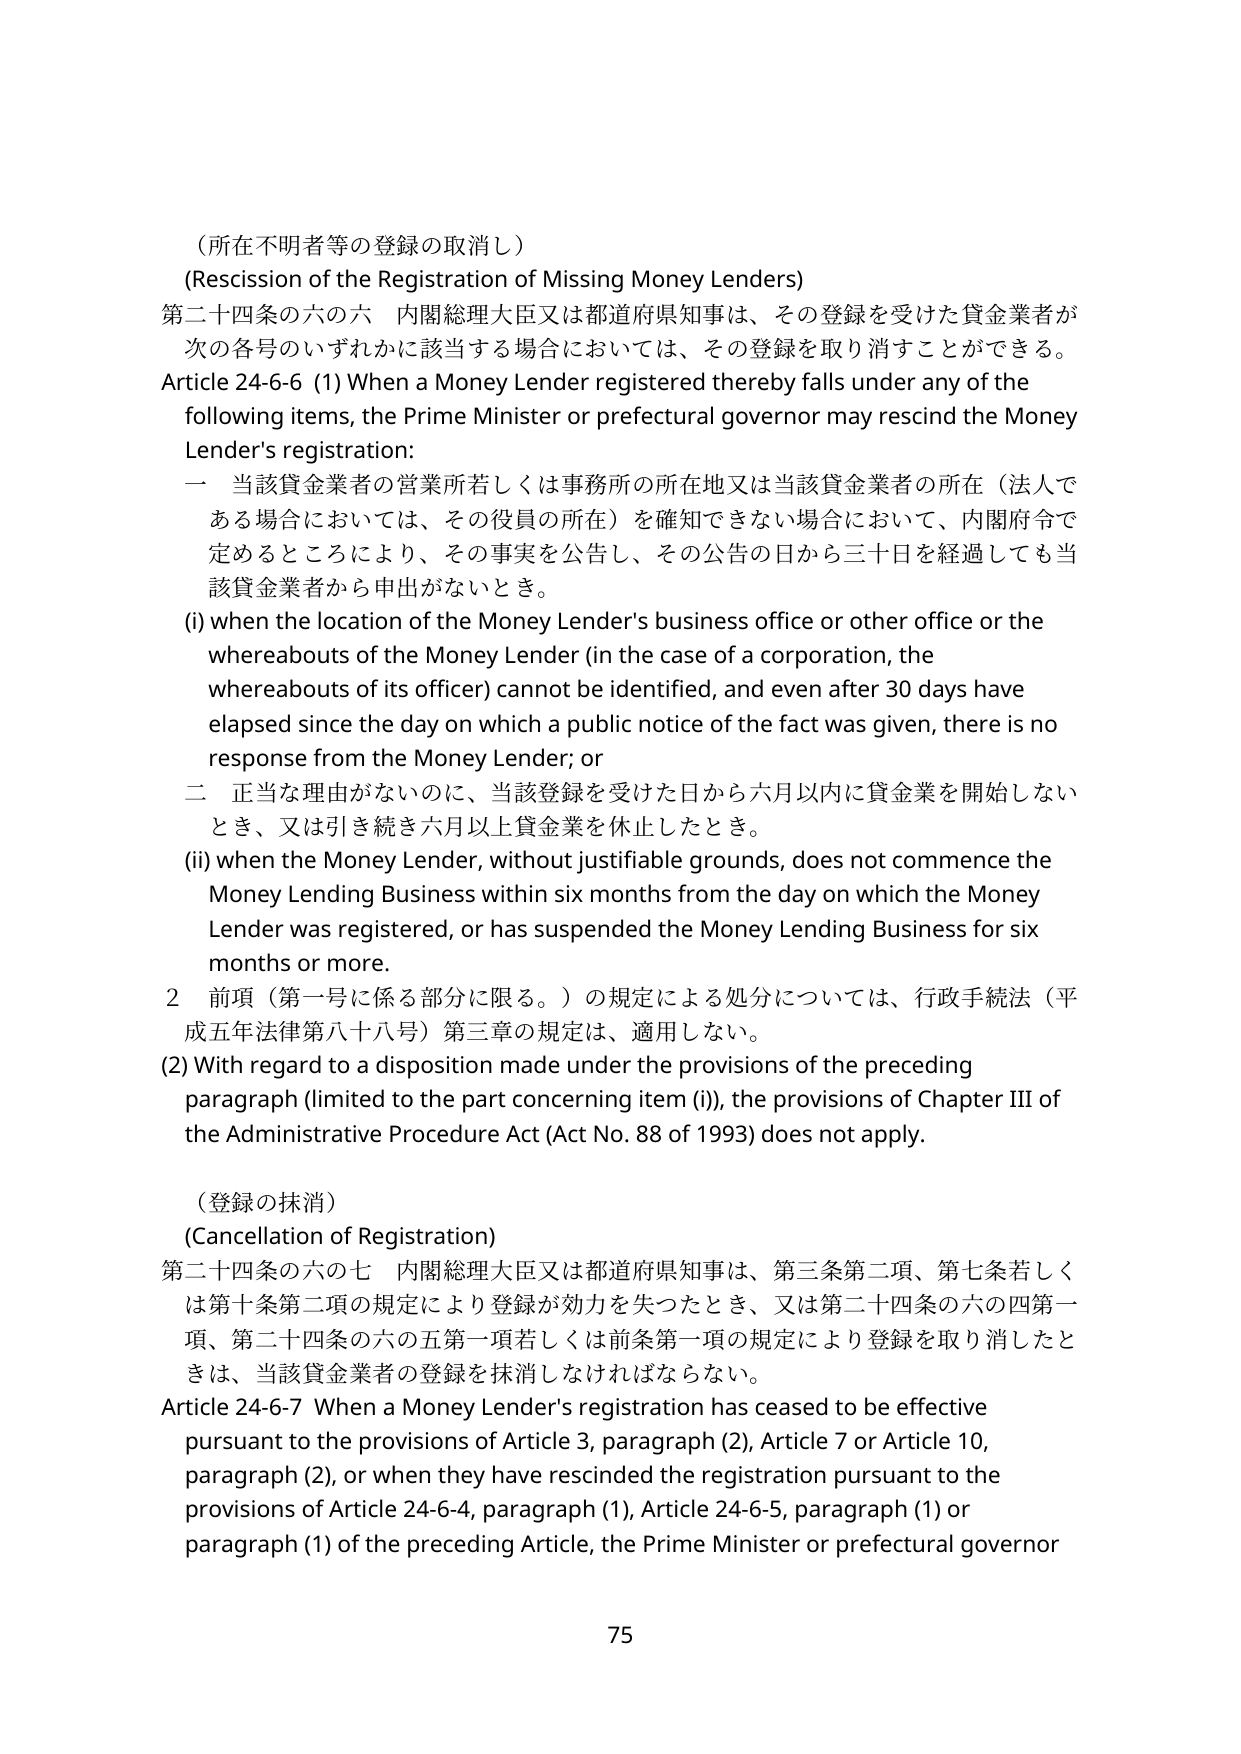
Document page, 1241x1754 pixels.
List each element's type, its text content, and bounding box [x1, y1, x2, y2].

text (ii) when the Money Lender, without justifiable grounds, does not commence the Money Lending Business within six months from the day on which the Money Lender was registered, or has suspended the Money Lending Business for six months or more. [184, 843, 1079, 979]
text ２ 前項（第一号に係る部分に限る。）の規定による処分については、行政手続法（平成五年法律第八十八号）第三章の規定は、適用しない。 [161, 979, 1079, 1048]
text （登録の抹消） [184, 1184, 1079, 1219]
text (Cancellation of Registration) [184, 1219, 1079, 1253]
text Article 24-6-6 (1) When a Money Lender registered thereby falls under any of the following items, the Prime Minister or prefectural governor may rescind the Money Lender's registration: [161, 364, 1079, 467]
text 第二十四条の六の七 内閣総理大臣又は都道府県知事は、第三条第二項、第七条若しくは第十条第二項の規定により登録が効力を失つたとき、又は第二十四条の六の四第一項、第二十四条の六の五第一項若しくは前条第一項の規定により登録を取り消したときは、当該貸金業者の登録を抹消しなければならない。 [161, 1253, 1079, 1389]
text (2) With regard to a disposition made under the provisions of the preceding paragraph (limited to the part concerning item (i)), the provisions of Chapter III of the Administrative Procedure Act (Act No. 88 of 1993) does not apply. [161, 1048, 1079, 1150]
text (Rescission of the Registration of Missing Money Lenders) [184, 262, 1079, 296]
text （所在不明者等の登録の取消し） [184, 228, 1079, 262]
text 一 当該貸金業者の営業所若しくは事務所の所在地又は当該貸金業者の所在（法人である場合においては、その役員の所在）を確知できない場合において、内閣府令で定めるところにより、その事実を公告し、その公告の日から三十日を経過しても当該貸金業者から申出がないとき。 [184, 467, 1079, 604]
text 二 正当な理由がないのに、当該登録を受けた日から六月以内に貸金業を開始しないとき、又は引き続き六月以上貸金業を休止したとき。 [184, 774, 1079, 843]
text 第二十四条の六の六 内閣総理大臣又は都道府県知事は、その登録を受けた貸金業者が次の各号のいずれかに該当する場合においては、その登録を取り消すことができる。 [161, 296, 1079, 364]
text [161, 1389, 1079, 1560]
text (i) when the location of the Money Lender's business office or other office or the whereabouts of the Money Lender (in the case of a corporation, the whereabouts of its officer) cannot be identified, and even after 30 days have elapsed since the day on which a public notice of the fact was given, there is no response from the Money Lender; or [184, 604, 1079, 774]
